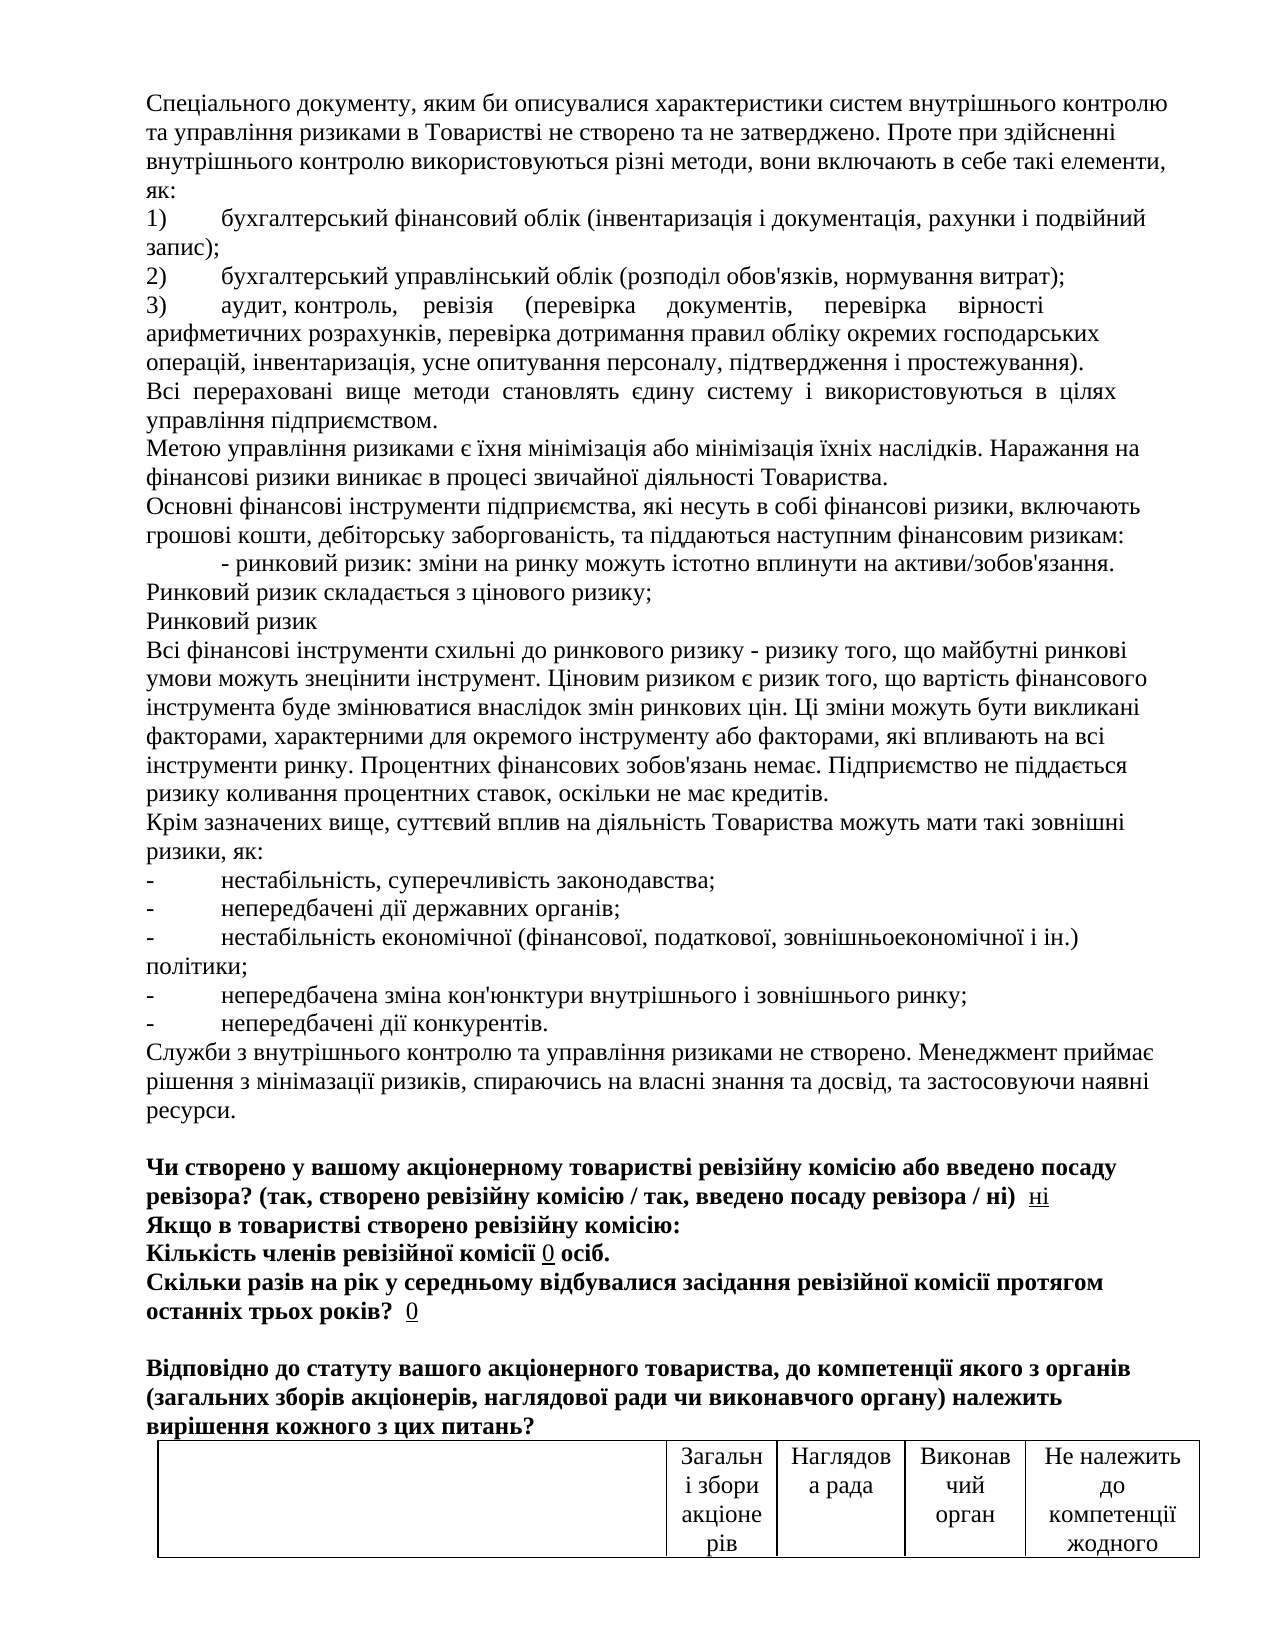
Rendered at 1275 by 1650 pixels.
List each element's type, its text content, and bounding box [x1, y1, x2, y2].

text Якщо в товаристві створено ревізійну комісію: [146, 1210, 1186, 1238]
table_header Виконавчий орган [906, 1441, 1025, 1556]
text Чи створено у вашому акціонерному товаристві ревізійну комісію або введено посаду ревізора? (так, створено ревізійну комісію / так, введено посаду ревізора / ні) ні [146, 1152, 1186, 1210]
text - непередбаченi дiї конкурентiв. [146, 1008, 1186, 1037]
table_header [1026, 1441, 1199, 1556]
text Відповідно до статуту вашого акціонерного товариства, до компетенції якого з органів (загальних зборів акціонерів, наглядової ради чи виконавчого органу) належить вирішення кожного з цих питань? [146, 1353, 1186, 1440]
text 1) бухгалтерський фiнансовий облiк (iнвентаризацiя i документацiя, рахунки i подвiйний запис); [146, 203, 1186, 261]
table_header Наглядова рада [778, 1441, 904, 1556]
text Служби з внутрiшнього контролю та управлiння ризиками не створено. Менеджмент приймає рiшення з мiнiмазацiї ризикiв, спираючись на власнi знання та досвiд, та застосовуючи наявнi ресурси. [146, 1037, 1186, 1123]
text Спецiального документу, яким би описувалися характеристики систем внутрiшнього контролю та управлiння ризиками в Товариствi не створено та не затверджено. Проте при здiйсненнi внутрiшнього контролю використовуються рiзнi методи, вони включають в себе такi елементи, як: [146, 88, 1186, 203]
text Ринковий ризик складається з цiнового ризику; [146, 577, 1186, 606]
text Крiм зазначених вище, суттєвий вплив на дiяльнiсть Товариства можуть мати такi зовнiшнi ризики, як: [146, 807, 1186, 865]
text Ринковий ризик [146, 606, 1186, 635]
text 2) бухгалтерський управлiнський облiк (розподiл обов'язкiв, нормування витрат); [146, 261, 1186, 290]
text 3) аудит, контроль, ревiзiя (перевiрка документiв, перевiрка вiрностi арифметичних розрахункiв, перевiрка дотримання правил облiку окремих господарських операцiй, iнвентаризацiя, усне опитування персоналу, пiдтвердження i простежування). [146, 290, 1186, 376]
text Основнi фiнансовi iнструменти пiдприємства, якi несуть в собi фiнансовi ризики, включають грошовi кошти, дебiторську заборгованiсть, та пiддаються наступним фiнансовим ризикам: [146, 491, 1186, 548]
text - ринковий ризик: змiни на ринку можуть iстотно вплинути на активи/зобов'язання. [146, 548, 1186, 577]
text - нестабiльнiсть економiчної (фiнансової, податкової, зовнiшньоекономiчної i iн.) полiтики; [146, 922, 1186, 980]
table_header [159, 1441, 666, 1556]
text - непередбаченi дiї державних органiв; [146, 893, 1186, 922]
text - нестабiльнiсть, суперечливiсть законодавства; [146, 865, 1186, 893]
text Скільки разів на рік у середньому відбувалися засідання ревізійної комісії протягом останніх трьох років? 0 [146, 1267, 1186, 1325]
text Всi фiнансовi iнструменти схильнi до ринкового ризику - ризику того, що майбутнi ринковi умови можуть знецiнити iнструмент. Цiновим ризиком є ризик того, що вартiсть фiнансового iнструмента буде змiнюватися внаслiдок змiн ринкових цiн. Цi змiни можуть бути викликанi факторами, характерними для окремого iнструменту або факторами, якi впливають на всi iнструменти ринку. Процентних фiнансових зобов'язань немає. Пiдприємство не пiддається ризику коливання процентних ставок, оскiльки не має кредитiв. [146, 635, 1186, 807]
text Кількість членів ревізійної комісії 0 осіб. [146, 1238, 1186, 1267]
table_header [667, 1441, 776, 1556]
text Всi перерахованi вище методи становлять єдину систему i використовуються в цiлях управлiння пiдприємством. [146, 376, 1186, 433]
text - непередбачена змiна кон'юнктури внутрiшнього i зовнiшнього ринку; [146, 980, 1186, 1008]
text Метою управлiння ризиками є їхня мiнiмiзацiя або мiнiмiзацiя їхнiх наслiдкiв. Наражання на фiнансовi ризики виникає в процесi звичайної дiяльностi Товариства. [146, 433, 1186, 491]
